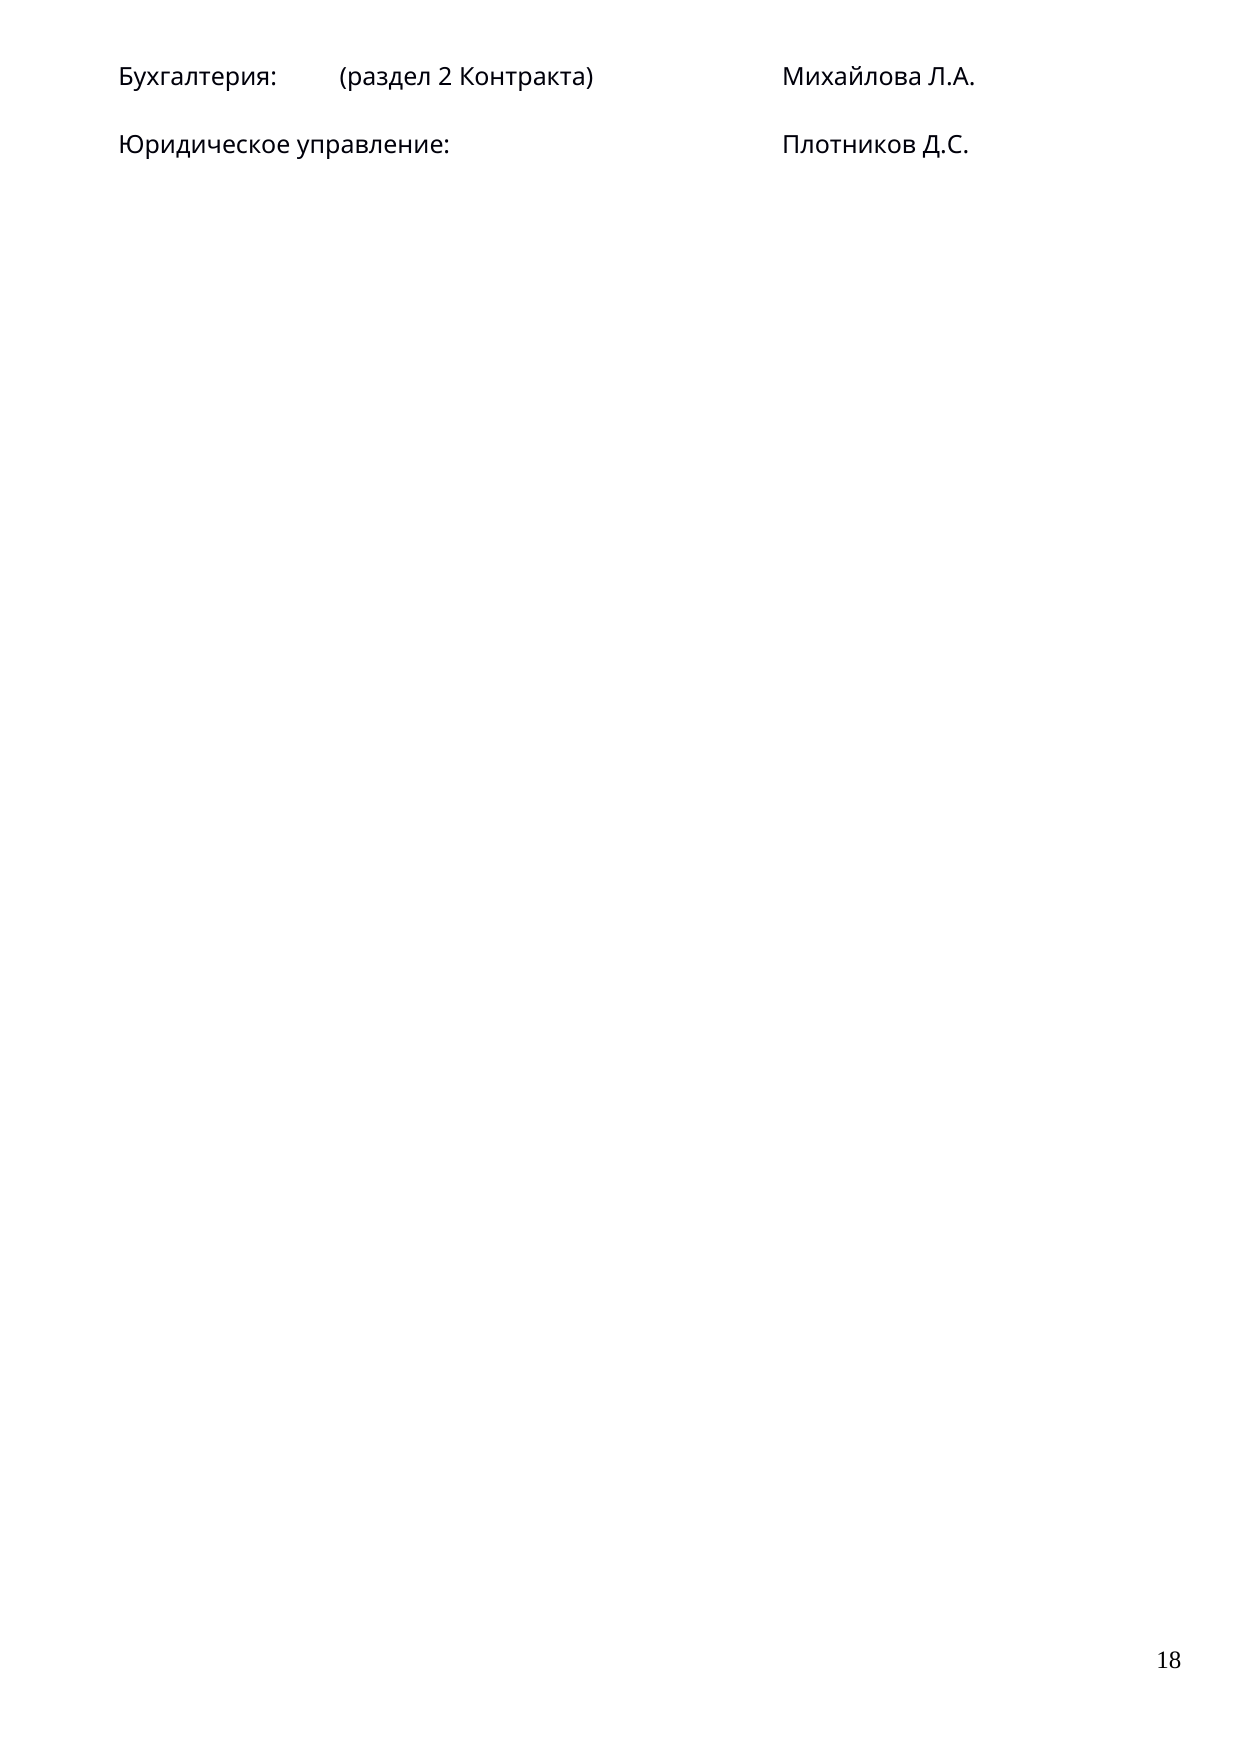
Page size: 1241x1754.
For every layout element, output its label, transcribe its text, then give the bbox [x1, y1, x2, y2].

text Бухгалтерия: (раздел 2 Контракта) Михайлова Л.А. [118, 59, 1181, 93]
text Юридическое управление: Плотников Д.С. [118, 127, 1181, 161]
